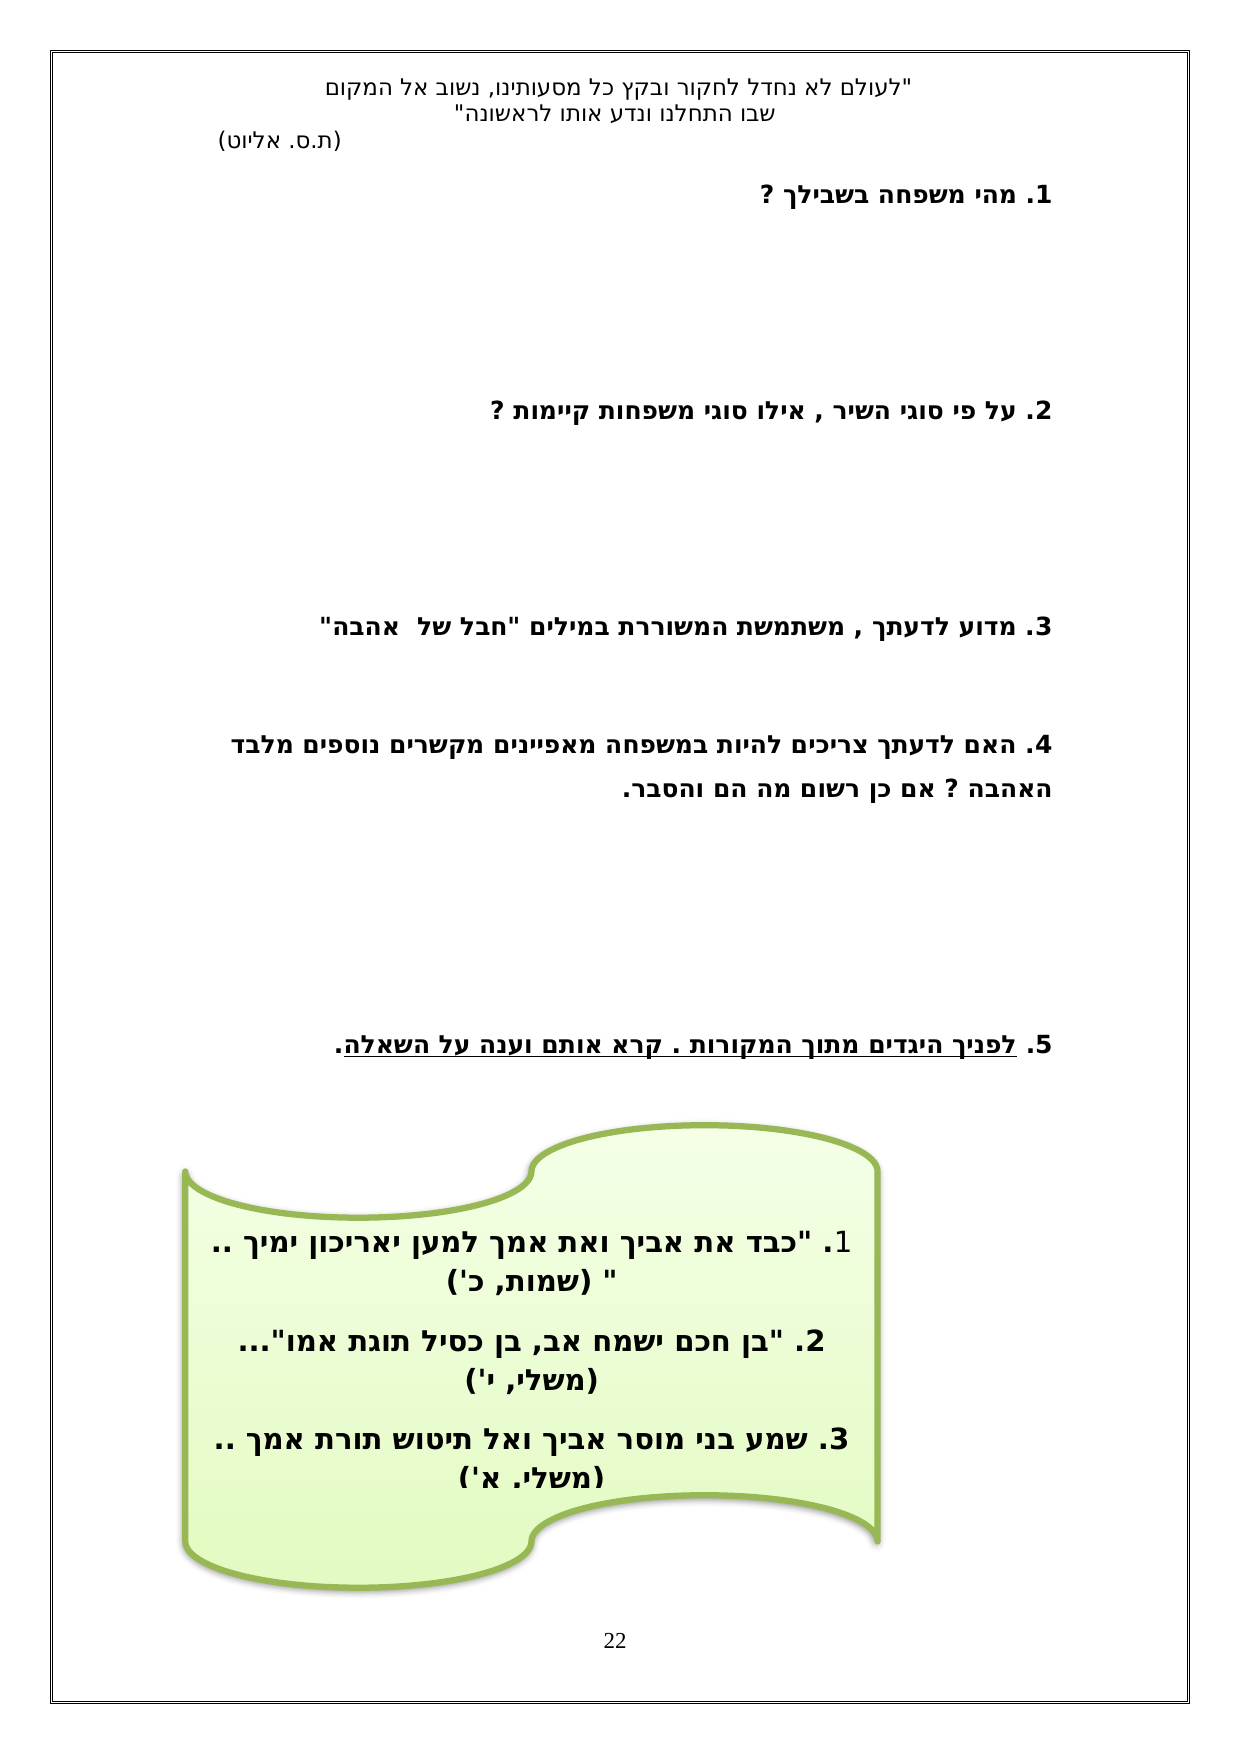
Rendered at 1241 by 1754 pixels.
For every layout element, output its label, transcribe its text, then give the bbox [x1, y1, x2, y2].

text 2. על פי סוגי השיר , אילו סוגי משפחות קיימות ? [177, 396, 1053, 425]
text 4. האם לדעתך צריכים להיות במשפחה מאפיינים מקשרים נוספים מלבד האהבה ? אם כן רשום מה הם והסבר. [177, 730, 1053, 803]
text 1. מהי משפחה בשבילך ? [177, 180, 1053, 209]
text 5. לפניך היגדים מתוך המקורות . קרא אותם וענה על השאלה. [177, 1031, 1053, 1060]
text 3. מדוע לדעתך , משתמשת המשוררת במילים "חבל של אהבה" [177, 612, 1053, 641]
